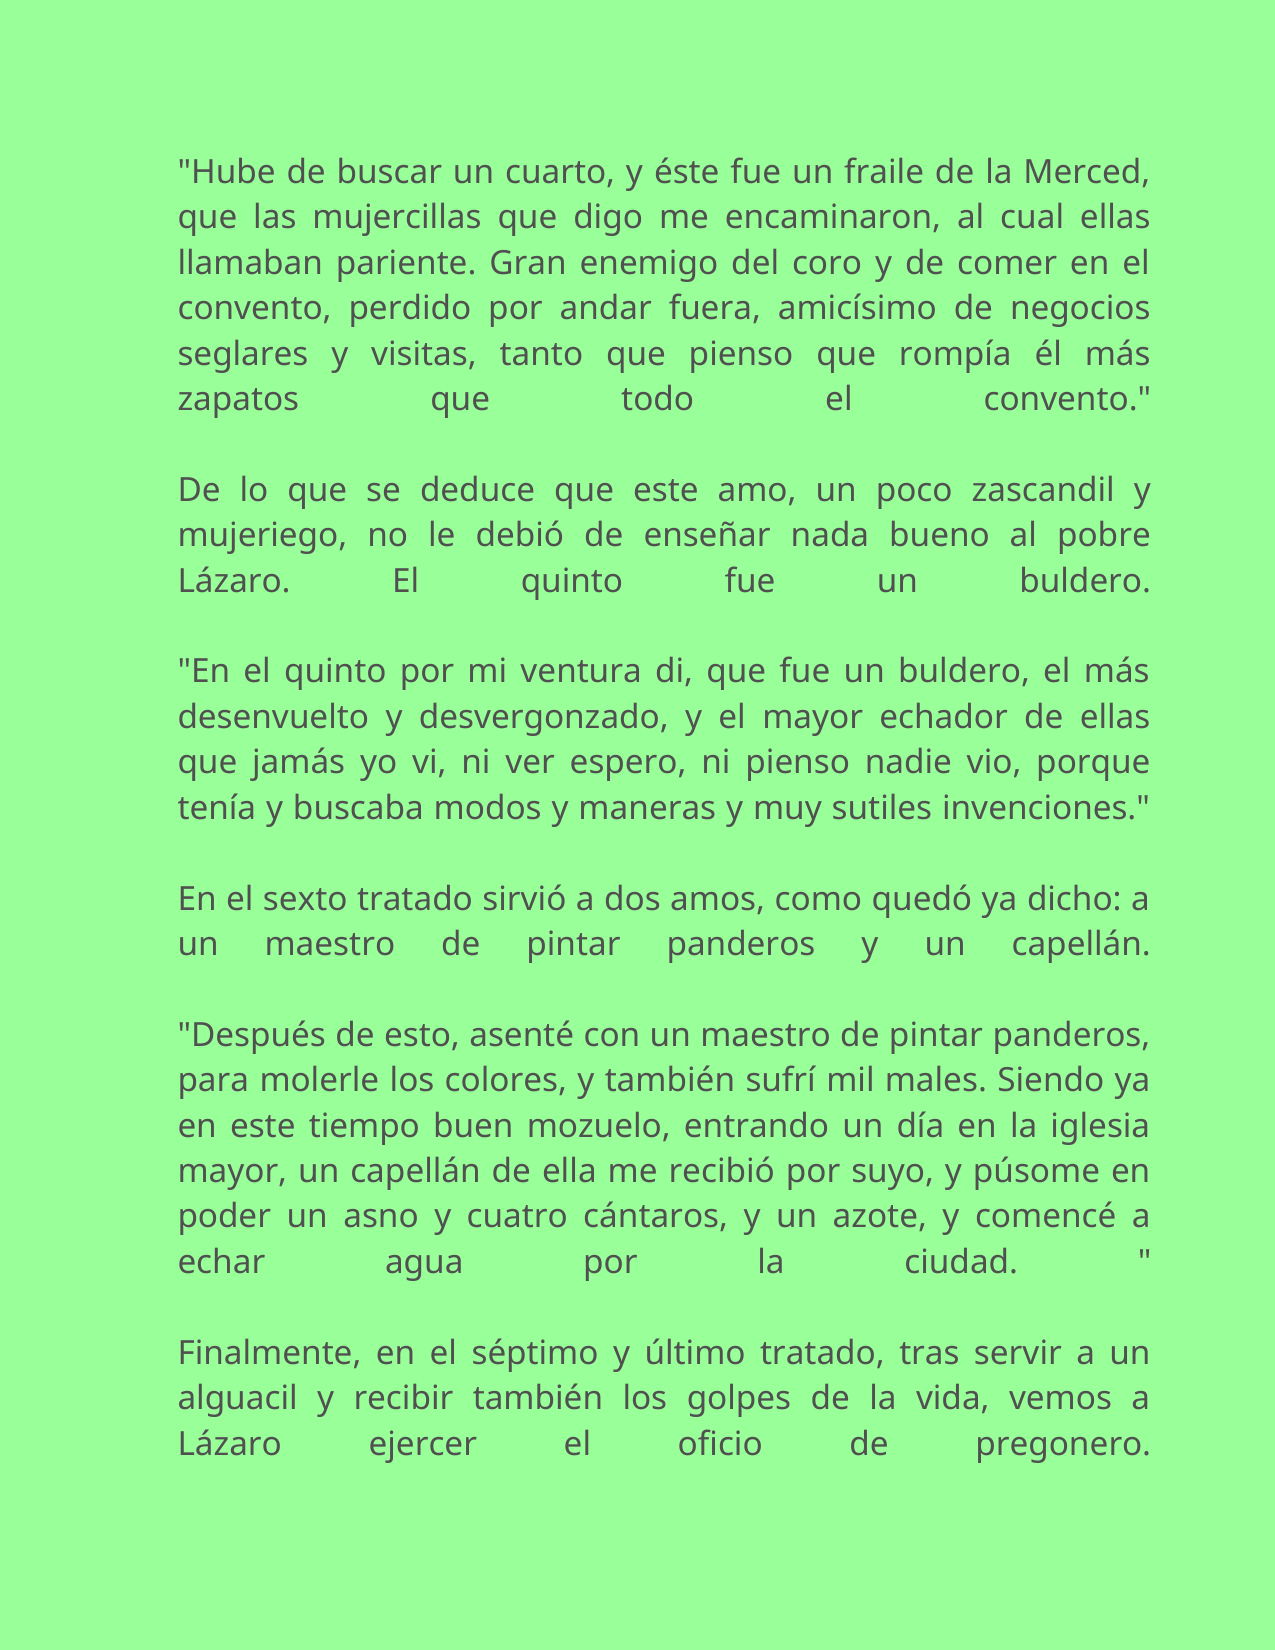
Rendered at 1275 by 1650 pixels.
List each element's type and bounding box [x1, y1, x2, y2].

text [177, 148, 1152, 1465]
